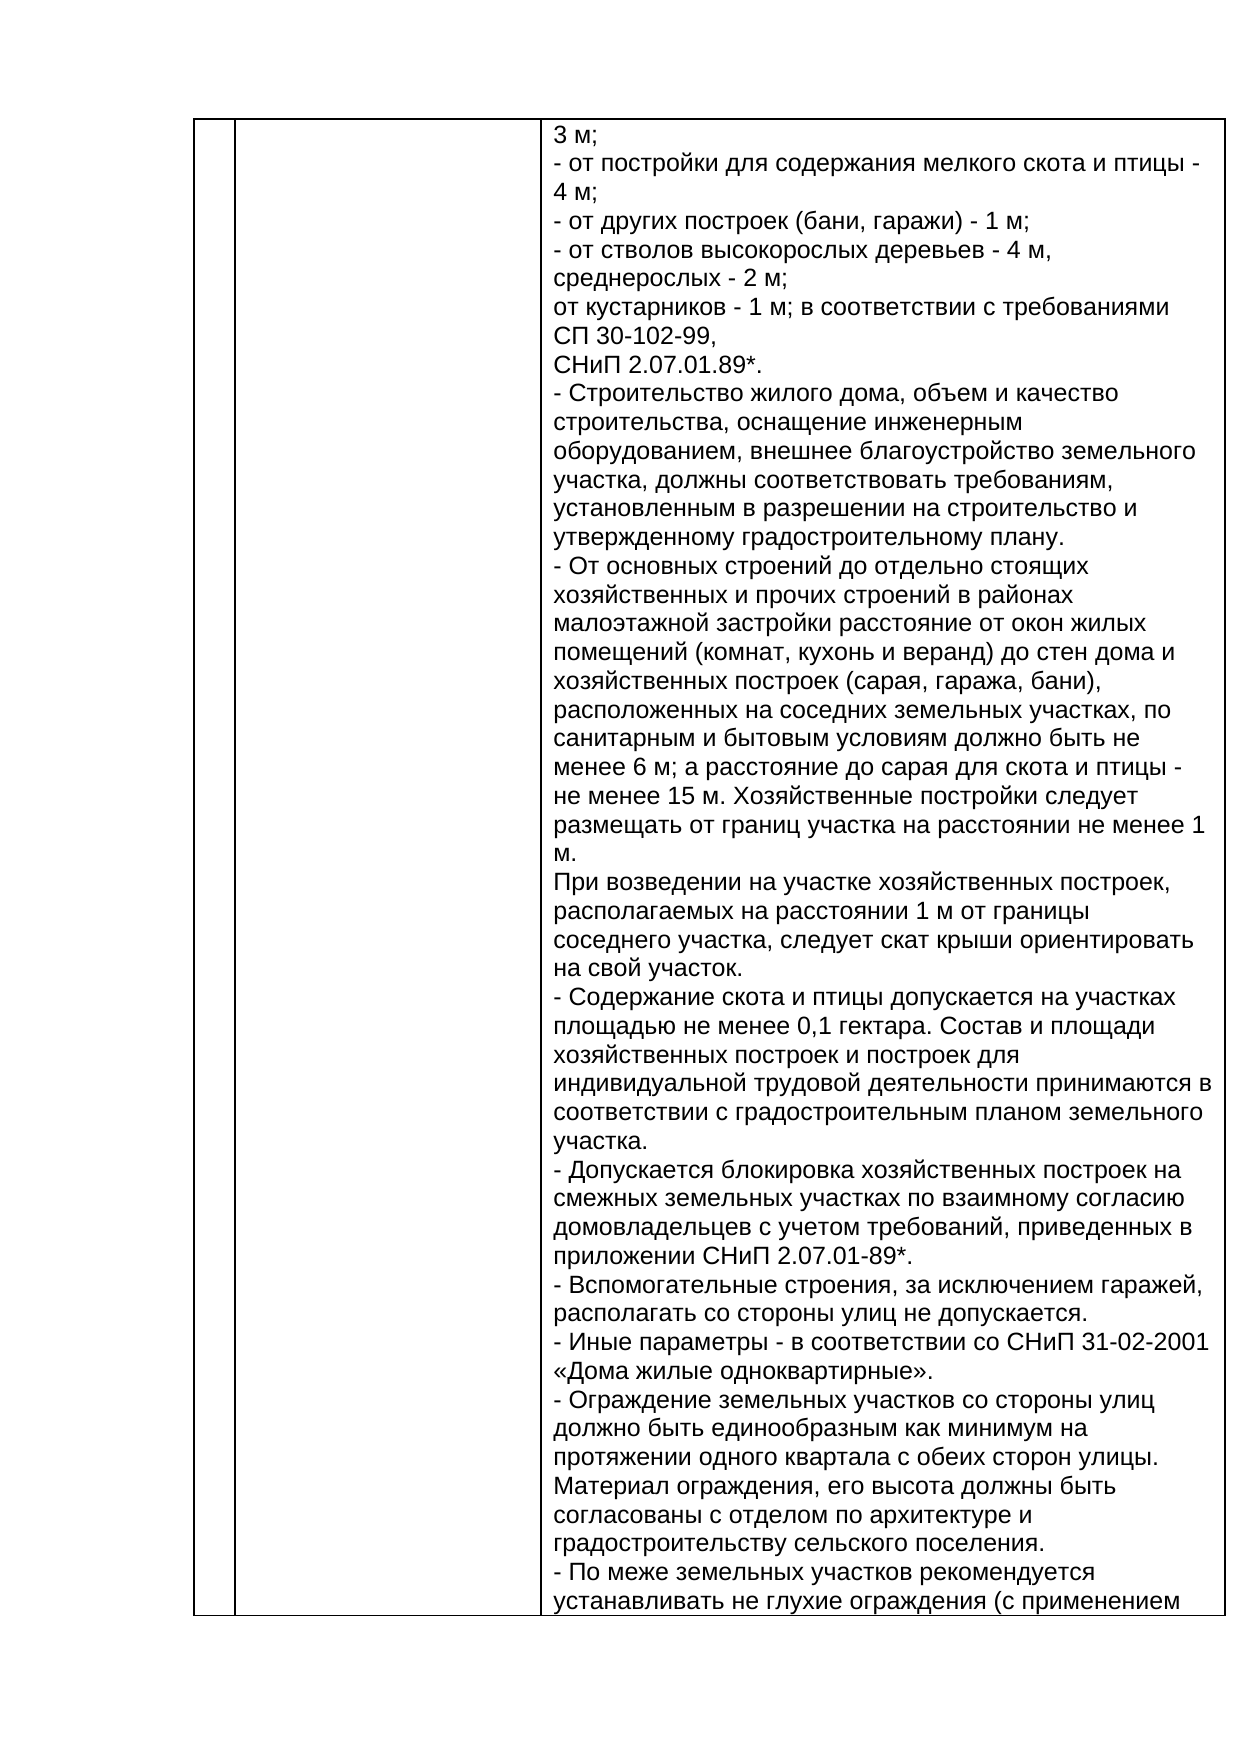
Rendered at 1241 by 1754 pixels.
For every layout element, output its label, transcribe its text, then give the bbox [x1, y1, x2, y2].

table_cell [542, 120, 1224, 1615]
table_cell 4 [195, 120, 234, 1615]
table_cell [236, 120, 540, 1615]
